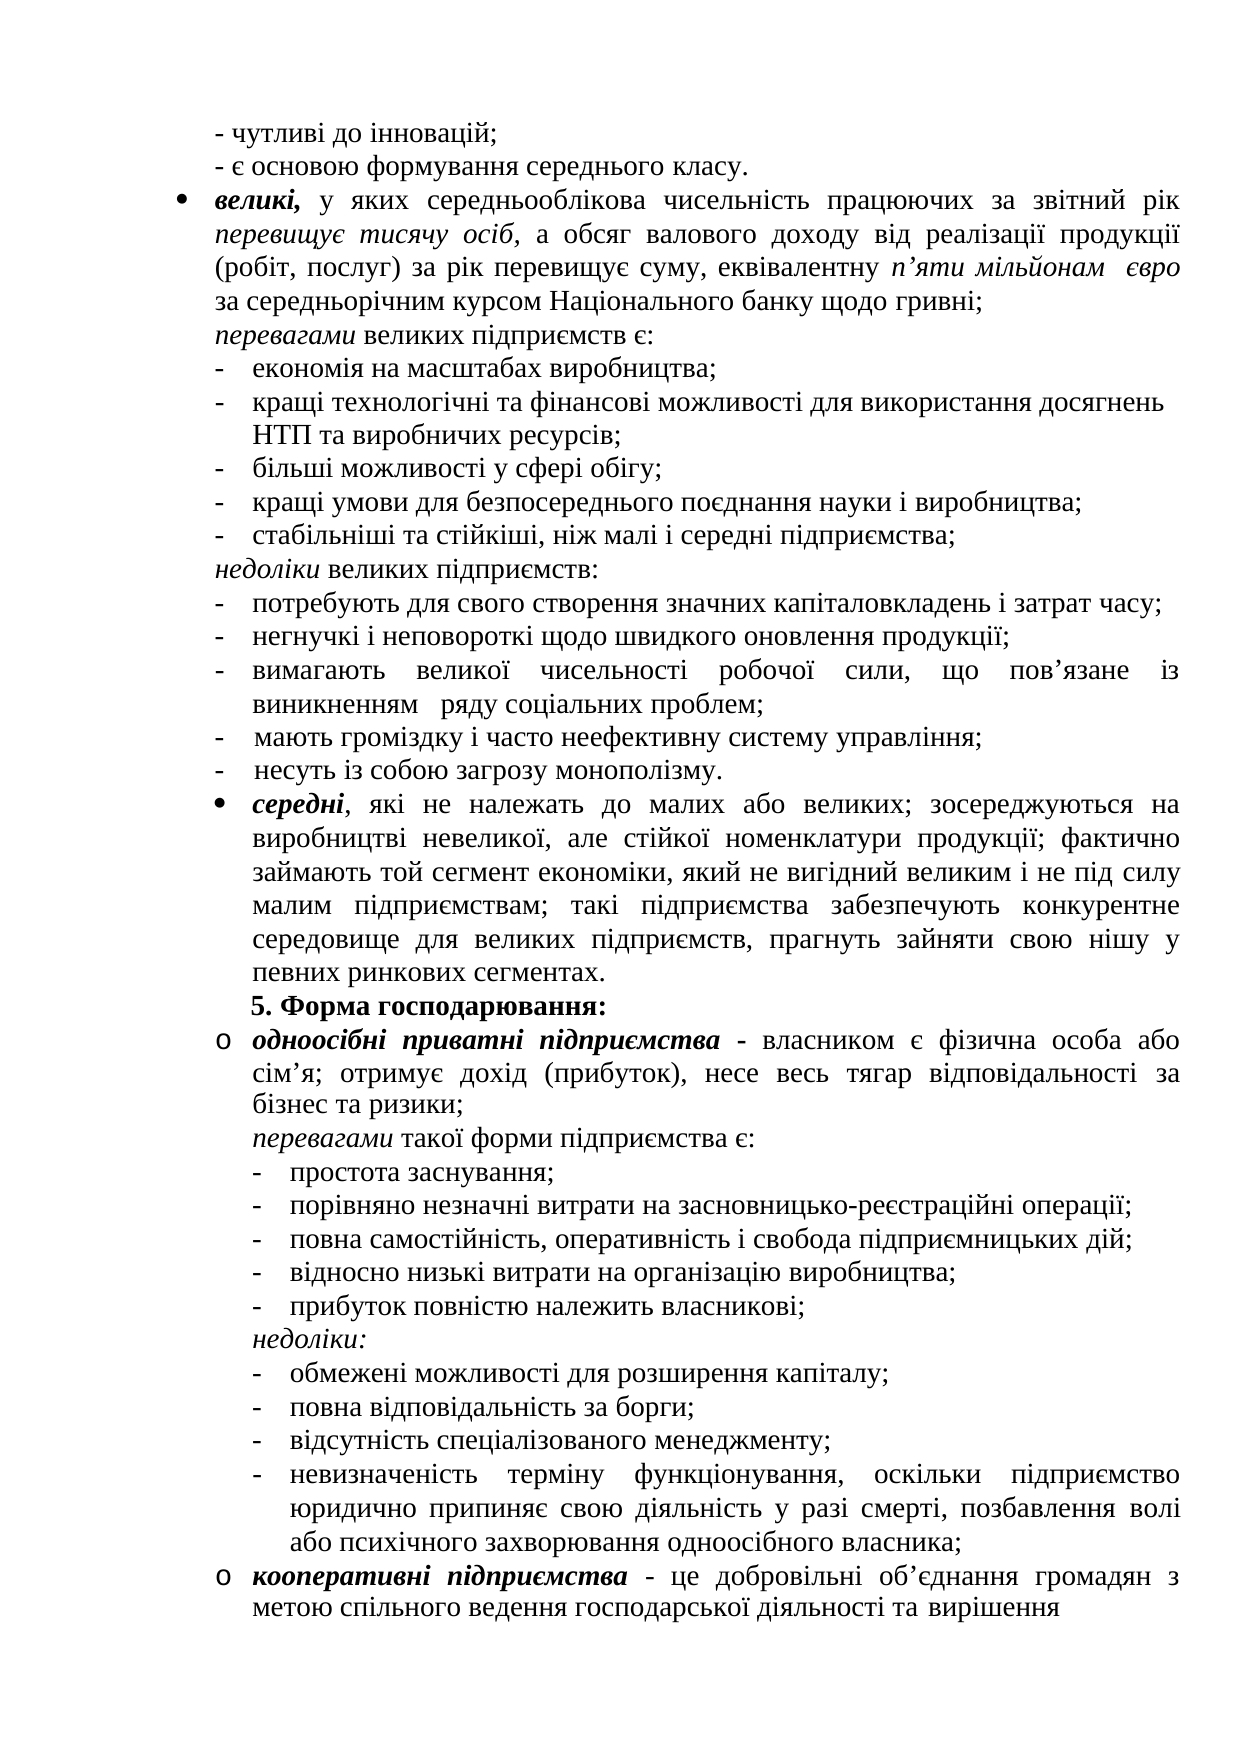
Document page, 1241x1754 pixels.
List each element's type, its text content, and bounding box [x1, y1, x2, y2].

list великі, у яких середньооблікова чисельність працюючих за звітний рік перевищує тисячу осіб, а обсяг валового доходу від реалізації продукції (робіт, послуг) за рік перевищує суму, еквівалентну п’яти мільйонам євро за середньорічним курсом Національного банку щодо гривні; [177, 182, 1181, 317]
list відсутність спеціалізованого менеджменту; [252, 1423, 1240, 1457]
list мають громіздку і часто неефективну систему управління; [214, 719, 1240, 753]
text недоліки великих підприємств: [214, 551, 1240, 585]
list середні, які не належать до малих або великих; зосереджуються на виробництві невеликої, але стійкої номенклатури продукції; фактично займають той сегмент економіки, який не вигідний великим і не під силу малим підприємствам; такі підприємства забезпечують конкурентне середовище для великих підприємств, прагнуть зайняти свою нішу у певних ринкових сегментах. [214, 786, 1181, 988]
subtitle Форма господарювання: [250, 988, 1240, 1022]
list потребують для свого створення значних капіталовкладень і затрат часу; [214, 585, 1240, 619]
list одноосібні приватні підприємства - власником є фізична особа або сім’я; отримує дохід (прибуток), несе весь тягар відповідальності за бізнес та ризики; [214, 1022, 1180, 1120]
list обмежені можливості для розширення капіталу; [252, 1356, 1240, 1389]
list порівняно незначні витрати на засновницько-реєстраційні операції; [252, 1188, 1240, 1221]
list кращі технологічні та фінансові можливості для використання досягнень НТП та виробничих ресурсів; [214, 384, 1181, 451]
list негнучкі і неповороткі щодо швидкого оновлення продукції; [214, 619, 1240, 652]
list повна самостійність, оперативність і свобода підприємницьких дій; [252, 1221, 1240, 1255]
list стабільніші та стійкіші, ніж малі і середні підприємства; [214, 518, 1240, 551]
list повна відповідальність за борги; [252, 1389, 1240, 1423]
list чутливі до інновацій; [214, 115, 1240, 149]
list кооперативні підприємства - це добровільні об’єднання громадян з метою спільного ведення господарської діяльності та вирішення [214, 1559, 1180, 1623]
text перевагами такої форми підприємства є: [252, 1121, 1240, 1154]
list вимагають великої чисельності робочої сили, що пов’язане із виникненням ряду соціальних проблем; [214, 652, 1180, 719]
list економія на масштабах виробництва; [214, 350, 1240, 384]
list прибуток повністю належить власникові; [252, 1288, 1240, 1322]
list відносно низькі витрати на організацію виробництва; [252, 1255, 1240, 1288]
list більші можливості у сфері обігу; [214, 451, 1240, 484]
list несуть із собою загрозу монополізму. [214, 753, 1240, 786]
text недоліки: [252, 1322, 1240, 1356]
list невизначеність терміну функціонування, оскільки підприємство юридично припиняє свою діяльність у разі смерті, позбавлення волі або психічного захворювання одноосібного власника; [252, 1457, 1181, 1557]
text перевагами великих підприємств є: [214, 317, 1240, 350]
list кращі умови для безпосереднього поєднання науки і виробництва; [214, 484, 1240, 518]
list простота заснування; [252, 1154, 1240, 1188]
list є основою формування середнього класу. [214, 149, 1240, 182]
